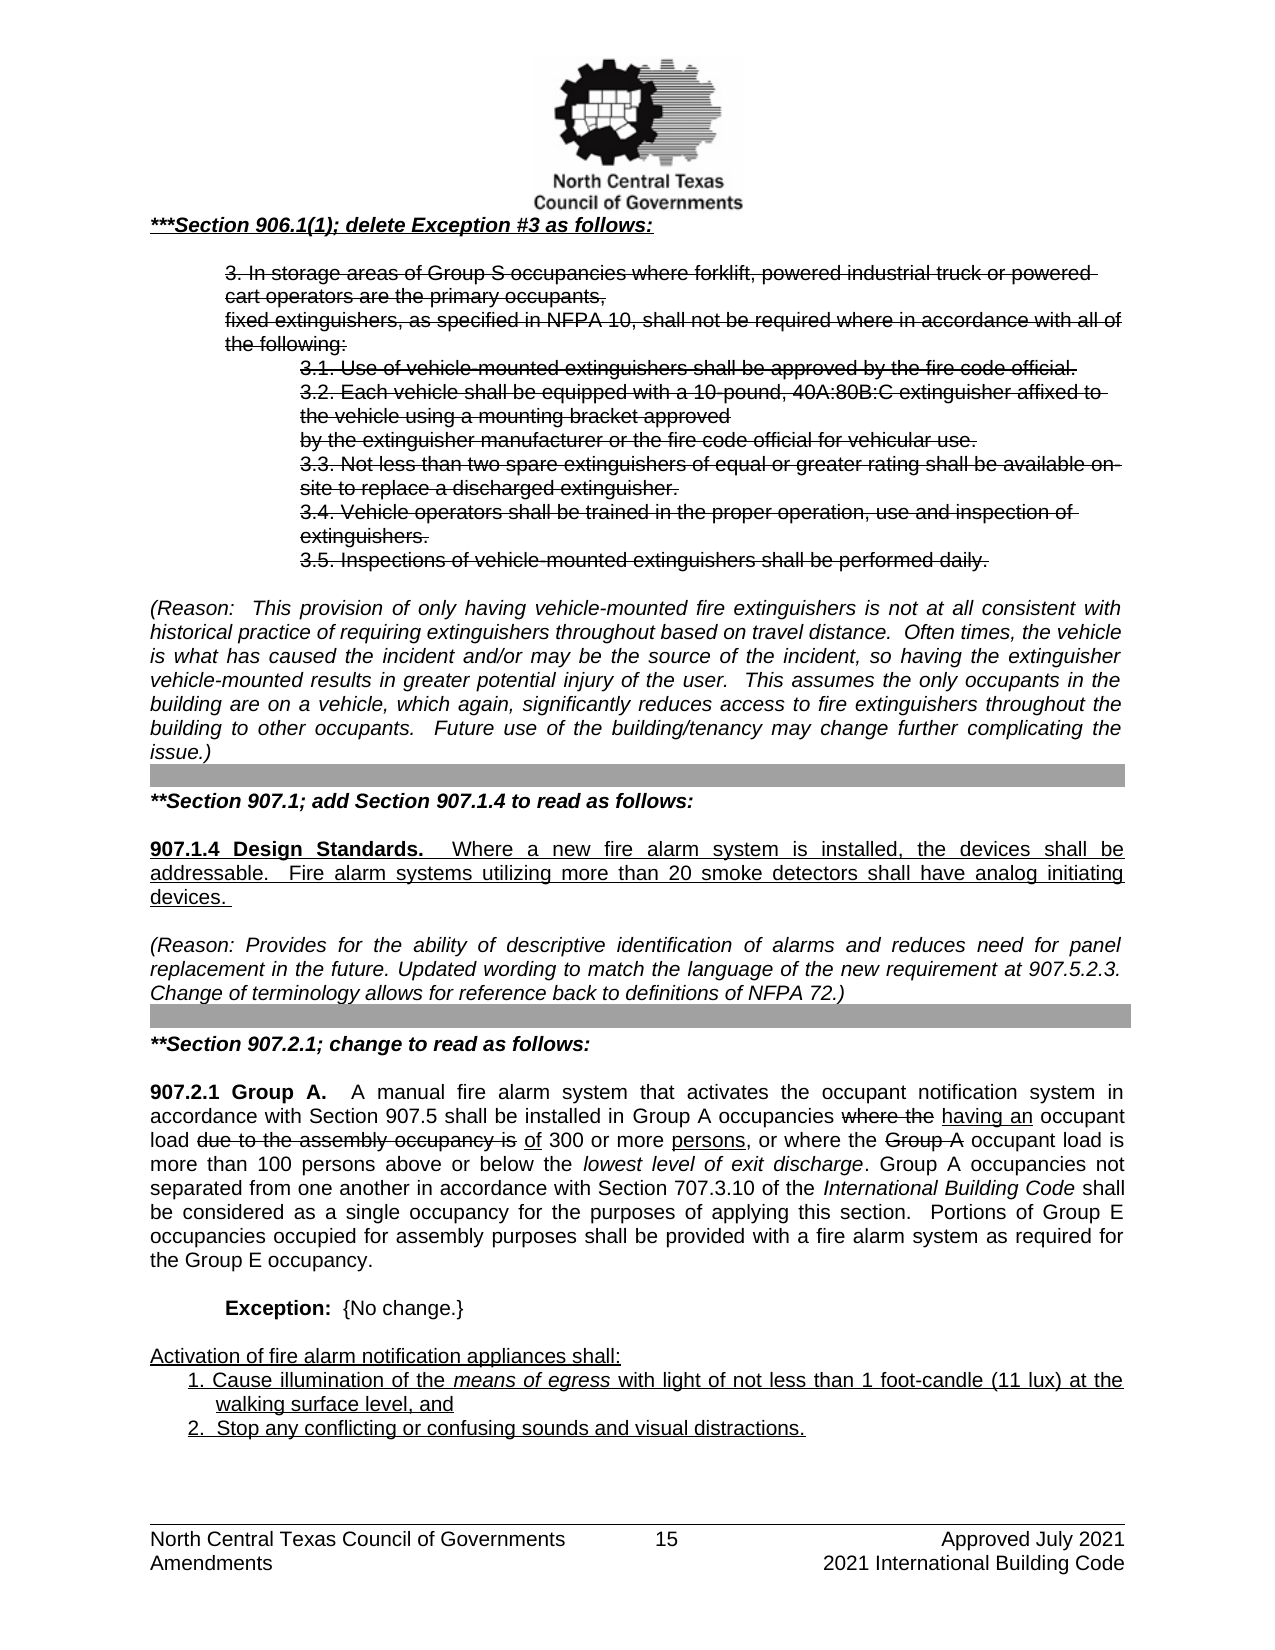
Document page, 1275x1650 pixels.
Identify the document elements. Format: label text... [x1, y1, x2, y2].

text (Reason: This provision of only having vehicle-mounted fire extinguishers is not at all consistent with historical practice of requiring extinguishers throughout based on travel distance. Often times, the vehicle is what has caused the incident and/or may be the source of the incident, so having the extinguisher vehicle-mounted results in greater potential injury of the user. This assumes the only occupants in the building are on a vehicle, which again, significantly reduces access to fire extinguishers throughout the building to other occupants. Future use of the building/tenancy may change further complicating the issue.) [150, 596, 1125, 763]
text 3.4. Vehicle operators shall be trained in the proper operation, use and inspection of extinguishers. [300, 500, 1125, 548]
text Exception: {No change.} [150, 1296, 1125, 1319]
text 1. Cause illumination of the means of egress with light of not less than 1 foot-candle (11 lux) at the walking surface level, and [187, 1367, 1125, 1415]
text 3.1. Use of vehicle-mounted extinguishers shall be approved by the fire code official. [300, 356, 1125, 380]
text 907.1.4 Design Standards. Where a new fire alarm system is installed, the devices shall be addressable. Fire alarm systems utilizing more than 20 smoke detectors shall have analog initiating devices. [150, 859, 1125, 882]
text by the extinguisher manufacturer or the fire code official for vehicular use. [300, 428, 1125, 452]
text 3.3. Not less than two spare extinguishers of equal or greater rating shall be available on-site to replace a discharged extinguisher. [300, 452, 1125, 500]
text 3.2. Each vehicle shall be equipped with a 10-pound, 40A:80B:C extinguisher affixed to the vehicle using a mounting bracket approved [300, 380, 1125, 428]
text (Reason: Provides for the ability of descriptive identification of alarms and reduces need for panel replacement in the future. Updated wording to match the language of the new requirement at 907.5.2.3. Change of terminology allows for reference back to definitions of NFPA 72.) [150, 932, 1125, 1004]
text Activation of fire alarm notification appliances shall: [150, 1343, 1125, 1367]
picture [532, 56, 743, 213]
text **Section 907.1; add Section 907.1.4 to read as follows: [150, 787, 1125, 813]
text 3. In storage areas of Group S occupancies where forklift, powered industrial truck or powered cart operators are the primary occupants, [225, 260, 1125, 308]
text 2. Stop any conflicting or confusing sounds and visual distractions. [187, 1415, 1125, 1439]
text **Section 907.2.1; change to read as follows: [150, 1032, 1125, 1056]
text 907.1.4 Design Standards. Where a new fire alarm system is installed, the devices shall be addressable. Fire alarm systems utilizing more than 20 smoke detectors shall have analog initiating devices. [150, 837, 1125, 858]
text 907.1.4 Design Standards. Where a new fire alarm system is installed, the devices shall be addressable. Fire alarm systems utilizing more than 20 smoke detectors shall have analog initiating devices. [150, 883, 1125, 908]
text ***Section 906.1(1); delete Exception #3 as follows: [150, 212, 1125, 236]
text 3.5. Inspections of vehicle-mounted extinguishers shall be performed daily. [300, 548, 1125, 572]
text 907.2.1 Group A. A manual fire alarm system that activates the occupant notification system in accordance with Section 907.5 shall be installed in Group A occupancies where the having an occupant load due to the assembly occupancy is of 300 or more persons, or where the Group A occupant load is more than 100 persons above or below the lowest level of exit discharge. Group A occupancies not separated from one another in accordance with Section 707.3.10 of the International Building Code shall be considered as a single occupancy for the purposes of applying this section. Portions of Group E occupancies occupied for assembly purposes shall be provided with a fire alarm system as required for the Group E occupancy. [150, 1080, 1125, 1272]
text fixed extinguishers, as specified in NFPA 10, shall not be required where in accordance with all of the following: [225, 308, 1125, 356]
